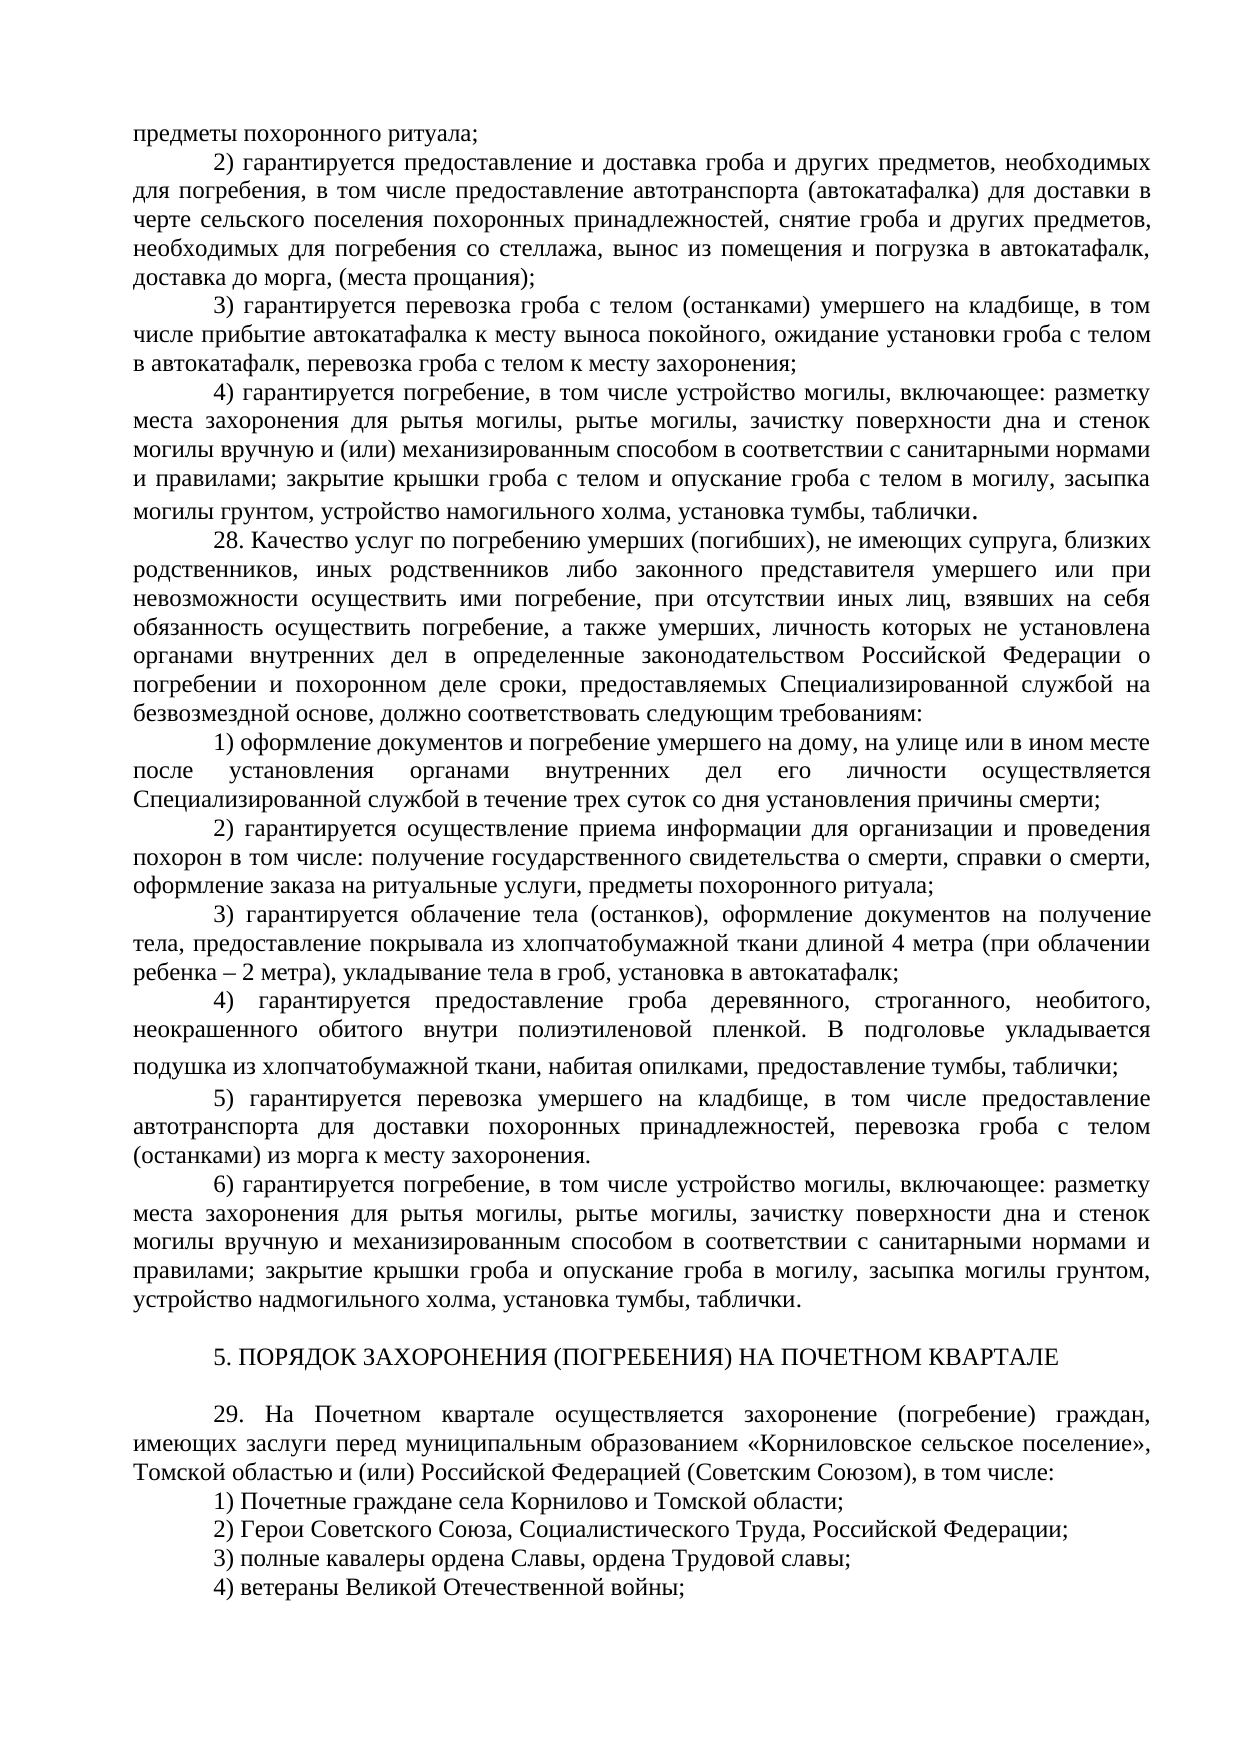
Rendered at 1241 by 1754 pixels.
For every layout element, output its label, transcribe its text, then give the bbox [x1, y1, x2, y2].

text 4) ветераны Великой Отечественной войны; [133, 1572, 1152, 1601]
text 4) гарантируется предоставление гроба деревянного, строганного, необитого, неокрашенного обитого внутри полиэтиленовой пленкой. В подголовье укладывается подушка из хлопчатобумажной ткани, набитая опилками, предоставление тумбы, таблички; [133, 985, 1152, 1083]
text 3) гарантируется облачение тела (останков), оформление документов на получение тела, предоставление покрывала из хлопчатобумажной ткани длиной 4 метра (при облачении ребенка – 2 метра), укладывание тела в гроб, установка в автокатафалк; [133, 899, 1152, 985]
text 5) гарантируется перевозка умершего на кладбище, в том числе предоставление автотранспорта для доставки похоронных принадлежностей, перевозка гроба с телом (останками) из морга к месту захоронения. [133, 1083, 1152, 1169]
text 1) Почетные граждане села Корнилово и Томской области; [133, 1486, 1152, 1514]
text 6) гарантируется погребение, в том числе устройство могилы, включающее: разметку места захоронения для рытья могилы, рытье могилы, зачистку поверхности дна и стенок могилы вручную и механизированным способом в соответствии с санитарными нормами и правилами; закрытие крышки гроба и опускание гроба в могилу, засыпка могилы грунтом, устройство надмогильного холма, установка тумбы, таблички. [133, 1169, 1152, 1313]
text 3) гарантируется перевозка гроба с телом (останками) умершего на кладбище, в том числе прибытие автокатафалка к месту выноса покойного, ожидание установки гроба с телом в автокатафалк, перевозка гроба с телом к месту захоронения; [133, 291, 1152, 377]
text 3) полные кавалеры ордена Славы, ордена Трудовой славы; [133, 1543, 1152, 1572]
text 28. Качество услуг по погребению умерших (погибших), не имеющих супруга, близких родственников, иных родственников либо законного представителя умершего или при невозможности осуществить ими погребение, при отсутствии иных лиц, взявших на себя обязанность осуществить погребение, а также умерших, личность которых не установлена органами внутренних дел в определенные законодательством Российской Федерации о погребении и похоронном деле сроки, предоставляемых Специализированной службой на безвозмездной основе, должно соответствовать следующим требованиям: [133, 525, 1152, 727]
text 5. ПОРЯДОК ЗАХОРОНЕНИЯ (ПОГРЕБЕНИЯ) НА ПОЧЕТНОМ КВАРТАЛЕ [133, 1342, 1152, 1371]
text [133, 118, 1152, 147]
text 2) гарантируется осуществление приема информации для организации и проведения похорон в том числе: получение государственного свидетельства о смерти, справки о смерти, оформление заказа на ритуальные услуги, предметы похоронного ритуала; [133, 813, 1152, 899]
text 2) гарантируется предоставление и доставка гроба и других предметов, необходимых для погребения, в том числе предоставление автотранспорта (автокатафалка) для доставки в черте сельского поселения похоронных принадлежностей, снятие гроба и других предметов, необходимых для погребения со стеллажа, вынос из помещения и погрузка в автокатафалк, доставка до морга, (места прощания); [133, 147, 1152, 291]
text 4) гарантируется погребение, в том числе устройство могилы, включающее: разметку места захоронения для рытья могилы, рытье могилы, зачистку поверхности дна и стенок могилы вручную и (или) механизированным способом в соответствии с санитарными нормами и правилами; закрытие крышки гроба с телом и опускание гроба с телом в могилу, засыпка могилы грунтом, устройство намогильного холма, установка тумбы, таблички. [133, 377, 1152, 525]
text 29. На Почетном квартале осуществляется захоронение (погребение) граждан, имеющих заслуги перед муниципальным образованием «Корниловское сельское поселение», Томской областью и (или) Российской Федерацией (Советским Союзом), в том числе: [133, 1399, 1152, 1486]
text 2) Герои Советского Союза, Социалистического Труда, Российской Федерации; [133, 1514, 1152, 1543]
text 1) оформление документов и погребение умершего на дому, на улице или в ином месте после установления органами внутренних дел его личности осуществляется Специализированной службой в течение трех суток со дня установления причины смерти; [133, 727, 1152, 813]
